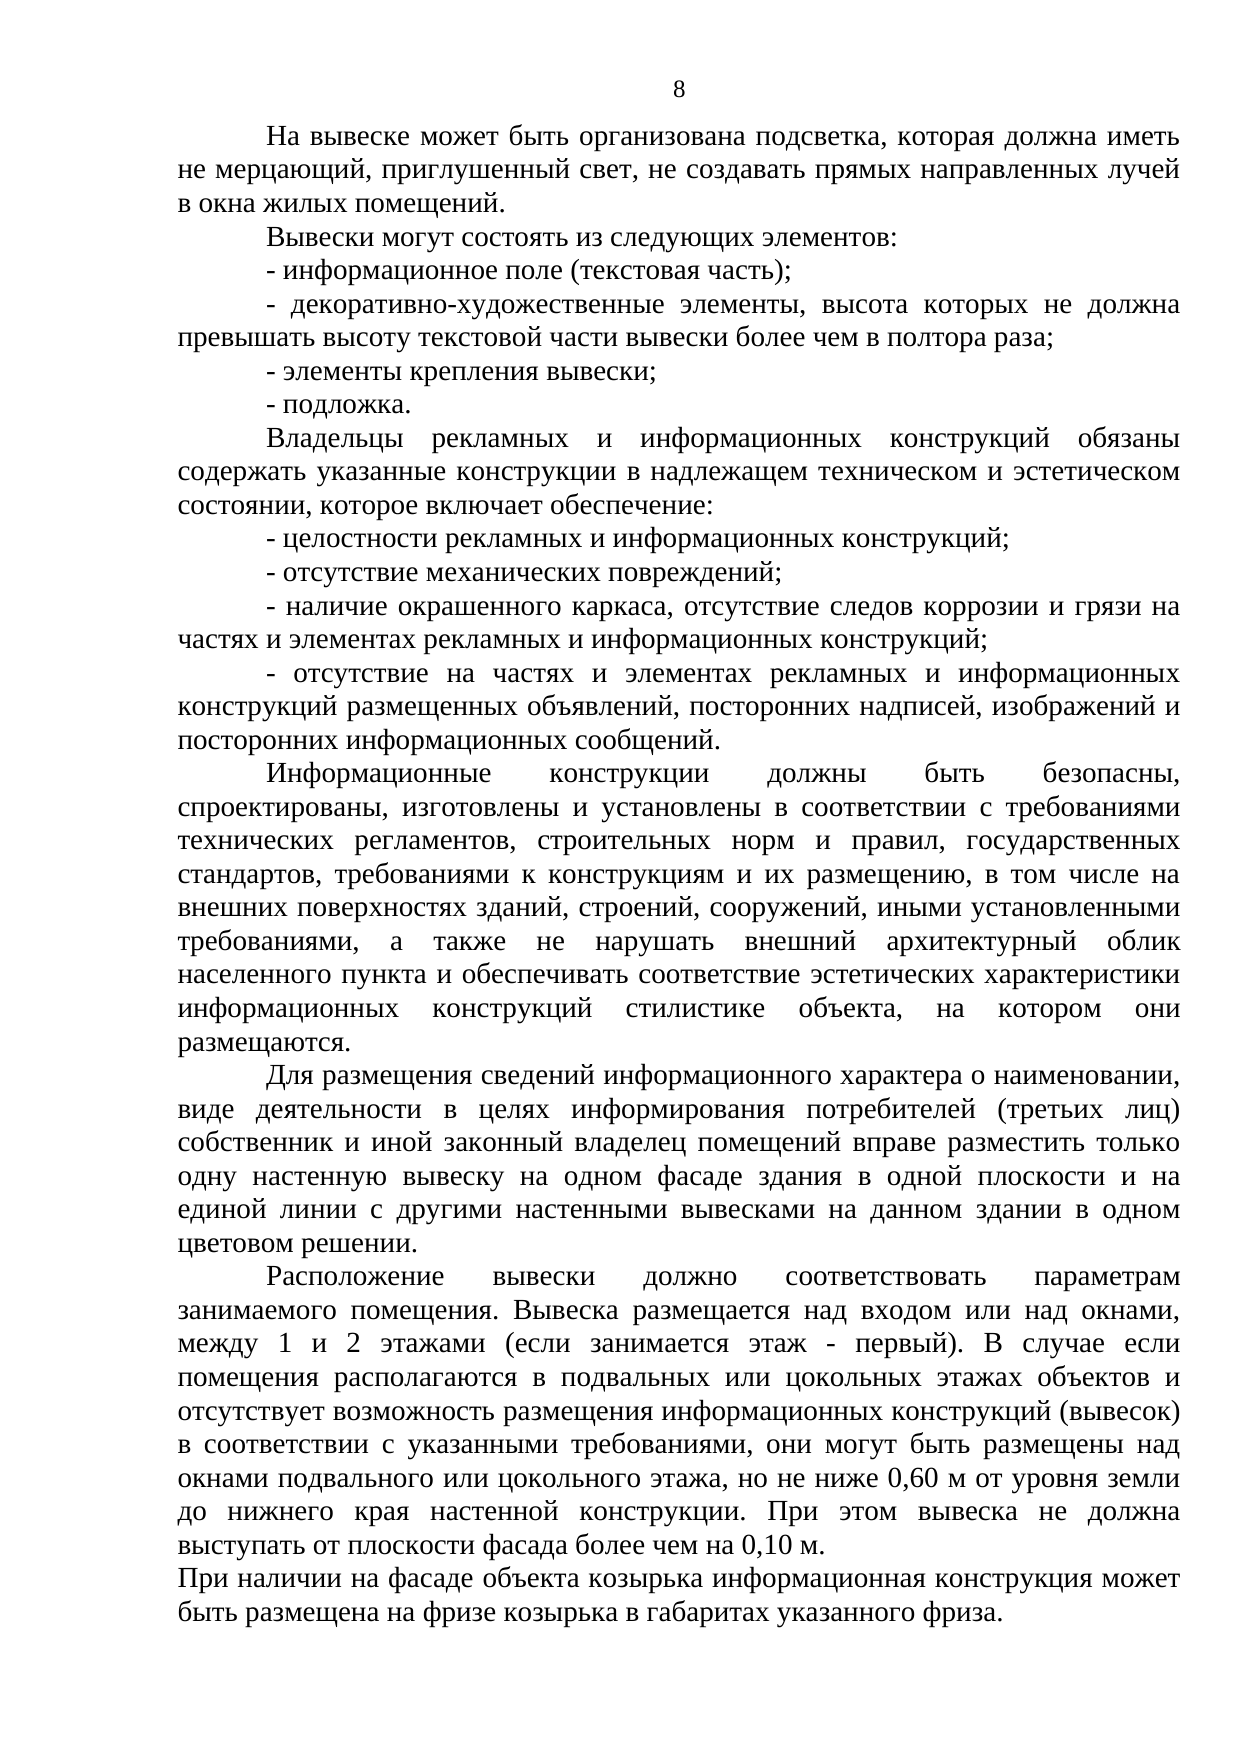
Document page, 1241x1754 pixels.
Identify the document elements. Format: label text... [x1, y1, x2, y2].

text - отсутствие механических повреждений; [177, 554, 1181, 588]
text Владельцы рекламных и информационных конструкций обязаны содержать указанные конструкции в надлежащем техническом и эстетическом состоянии, которое включает обеспечение: [177, 420, 1181, 521]
text Вывески могут состоять из следующих элементов: [177, 219, 1181, 252]
text - декоративно-художественные элементы, высота которых не должна превышать высоту текстовой части вывески более чем в полтора раза; [177, 286, 1181, 353]
text - наличие окрашенного каркаса, отсутствие следов коррозии и грязи на частях и элементах рекламных и информационных конструкций; [177, 588, 1181, 655]
text - отсутствие на частях и элементах рекламных и информационных конструкций размещенных объявлений, посторонних надписей, изображений и посторонних информационных сообщений. [177, 655, 1181, 755]
text - целостности рекламных и информационных конструкций; [177, 521, 1181, 554]
text Расположение вывески должно соответствовать параметрам занимаемого помещения. Вывеска размещается над входом или над окнами, между 1 и 2 этажами (если занимается этаж - первый). В случае если помещения располагаются в подвальных или цокольных этажах объектов и отсутствует возможность размещения информационных конструкций (вывесок) в соответствии с указанными требованиями, они могут быть размещены над окнами подвального или цокольного этажа, но не ниже 0,60 м от уровня земли до нижнего края настенной конструкции. При этом вывеска не должна выступать от плоскости фасада более чем на 0,10 м. [177, 1258, 1181, 1560]
text При наличии на фасаде объекта козырька информационная конструкция может быть размещена на фризе козырька в габаритах указанного фриза. [177, 1560, 1181, 1627]
text - подложка. [177, 386, 1181, 420]
text - информационное поле (текстовая часть); [177, 252, 1181, 286]
text Информационные конструкции должны быть безопасны, спроектированы, изготовлены и установлены в соответствии с требованиями технических регламентов, строительных норм и правил, государственных стандартов, требованиями к конструкциям и их размещению, в том числе на внешних поверхностях зданий, строений, сооружений, иными установленными требованиями, а также не нарушать внешний архитектурный облик населенного пункта и обеспечивать соответствие эстетических характеристики информационных конструкций стилистике объекта, на котором они размещаются. [177, 755, 1181, 1057]
text На вывеске может быть организована подсветка, которая должна иметь не мерцающий, приглушенный свет, не создавать прямых направленных лучей в окна жилых помещений. [177, 118, 1181, 219]
text - элементы крепления вывески; [177, 353, 1181, 386]
text Для размещения сведений информационного характера о наименовании, виде деятельности в целях информирования потребителей (третьих лиц) собственник и иной законный владелец помещений вправе разместить только одну настенную вывеску на одном фасаде здания в одной плоскости и на единой линии с другими настенными вывесками на данном здании в одном цветовом решении. [177, 1057, 1181, 1258]
